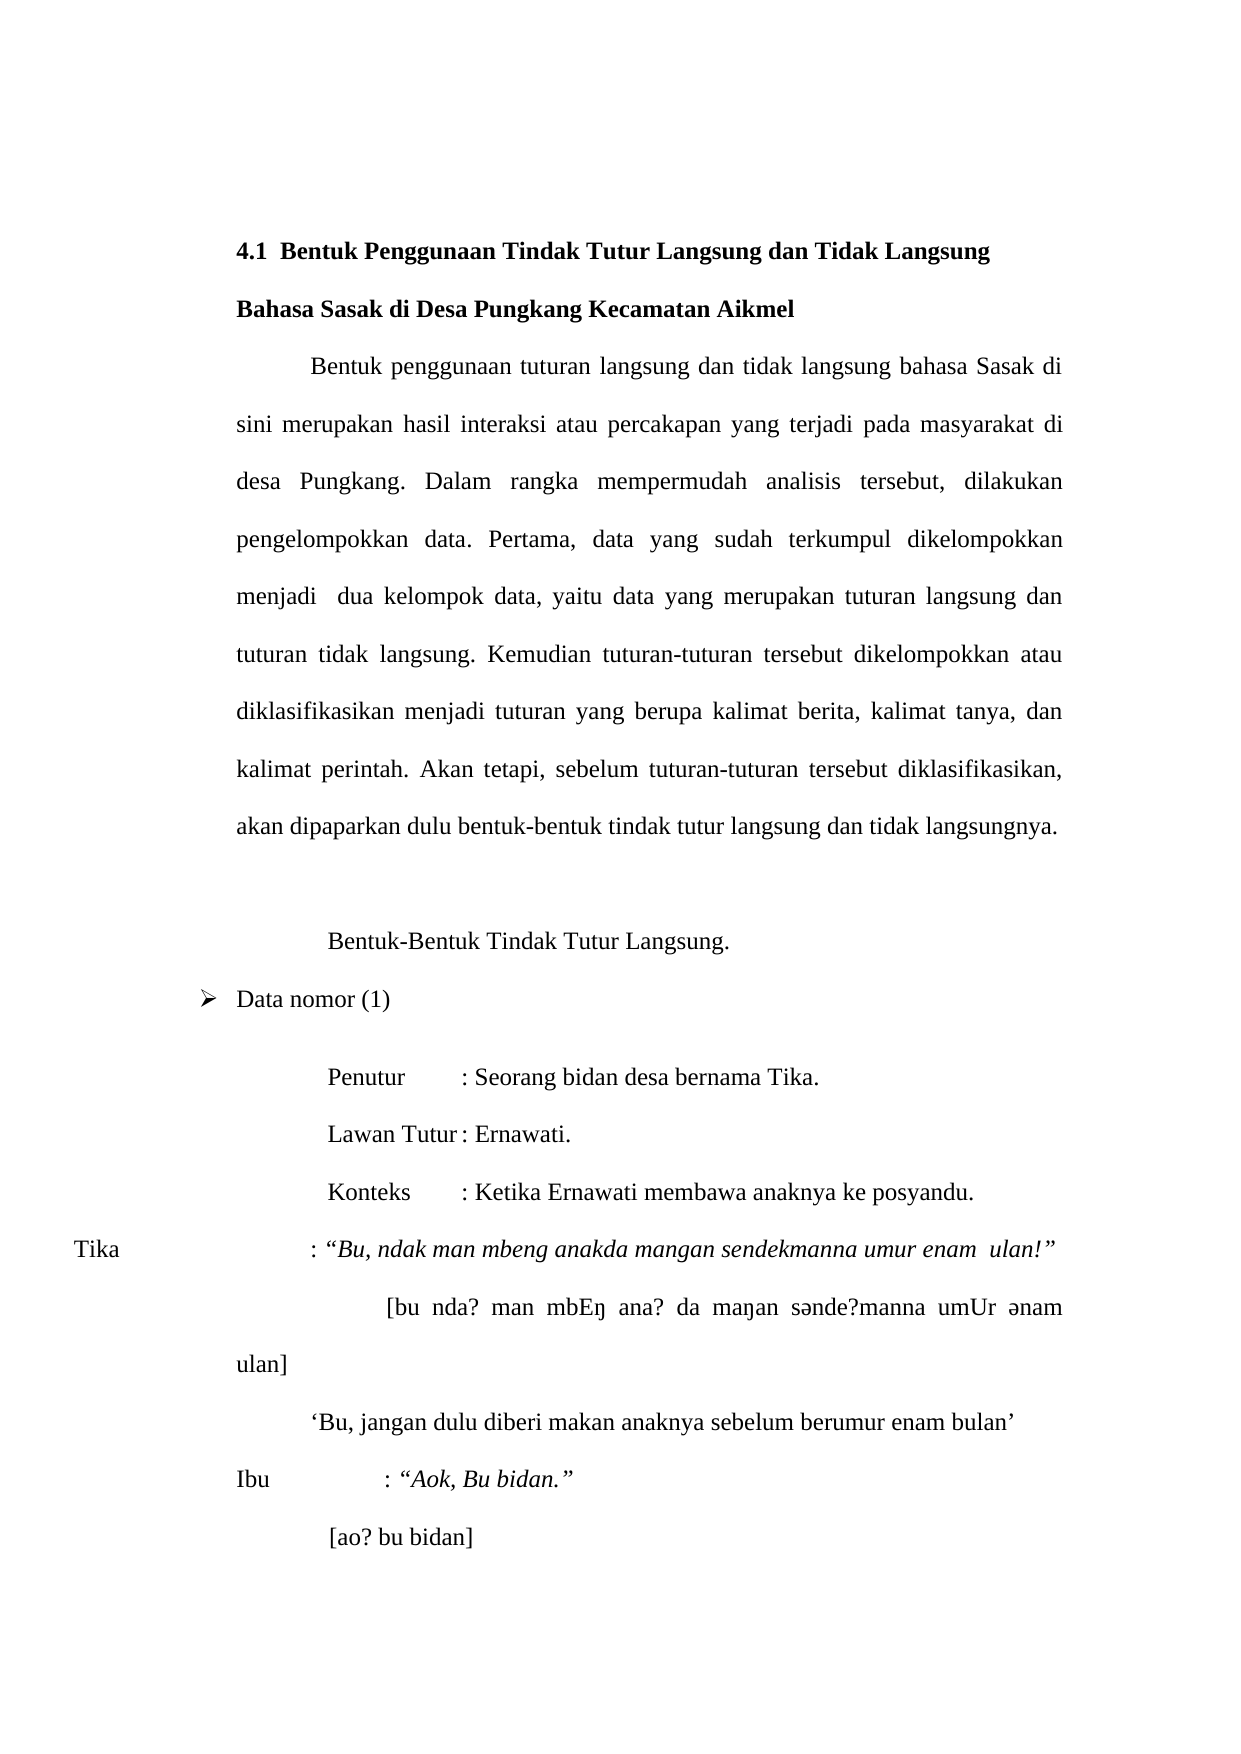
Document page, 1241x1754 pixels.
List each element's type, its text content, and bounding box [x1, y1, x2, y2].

text 4.1 Bentuk Penggunaan Tindak Tutur Langsung dan Tidak Langsung Bahasa Sasak di Desa Pungkang Kecamatan Aikmel [236, 236, 1063, 322]
list Data nomor (1) [199, 984, 1063, 1012]
text Penutur : Seorang bidan desa bernama Tika. [236, 1062, 1063, 1091]
text Lawan Tutur : Ernawati. [236, 1119, 1063, 1148]
text [ao? bu bidan] [236, 1522, 1063, 1551]
text [bu nda? man mbEŋ ana? da maŋan sənde?manna umUr ənam ulan] [236, 1292, 1063, 1378]
text ‘Bu, jangan dulu diberi makan anaknya sebelum berumur enam bulan’ [236, 1407, 1063, 1436]
text Konteks : Ketika Ernawati membawa anaknya ke posyandu. [236, 1177, 1063, 1206]
text Bentuk penggunaan tuturan langsung dan tidak langsung bahasa Sasak di sini merupakan hasil interaksi atau percakapan yang terjadi pada masyarakat di desa Pungkang. Dalam rangka mempermudah analisis tersebut, dilakukan pengelompokkan data. Pertama, data yang sudah terkumpul dikelompokkan menjadi dua kelompok data, yaitu data yang merupakan tuturan langsung dan tuturan tidak langsung. Kemudian tuturan-tuturan tersebut dikelompokkan atau diklasifikasikan menjadi tuturan yang berupa kalimat berita, kalimat tanya, dan kalimat perintah. Akan tetapi, sebelum tuturan-tuturan tersebut diklasifikasikan, akan dipaparkan dulu bentuk-bentuk tindak tutur langsung dan tidak langsungnya. [236, 351, 1063, 840]
text Bentuk-Bentuk Tindak Tutur Langsung. [236, 926, 1063, 955]
text Tika : “Bu, ndak man mbeng anakda mangan sendekmanna umur enam ulan!” [74, 1234, 1063, 1263]
text Ibu : “Aok, Bu bidan.” [236, 1464, 1063, 1493]
